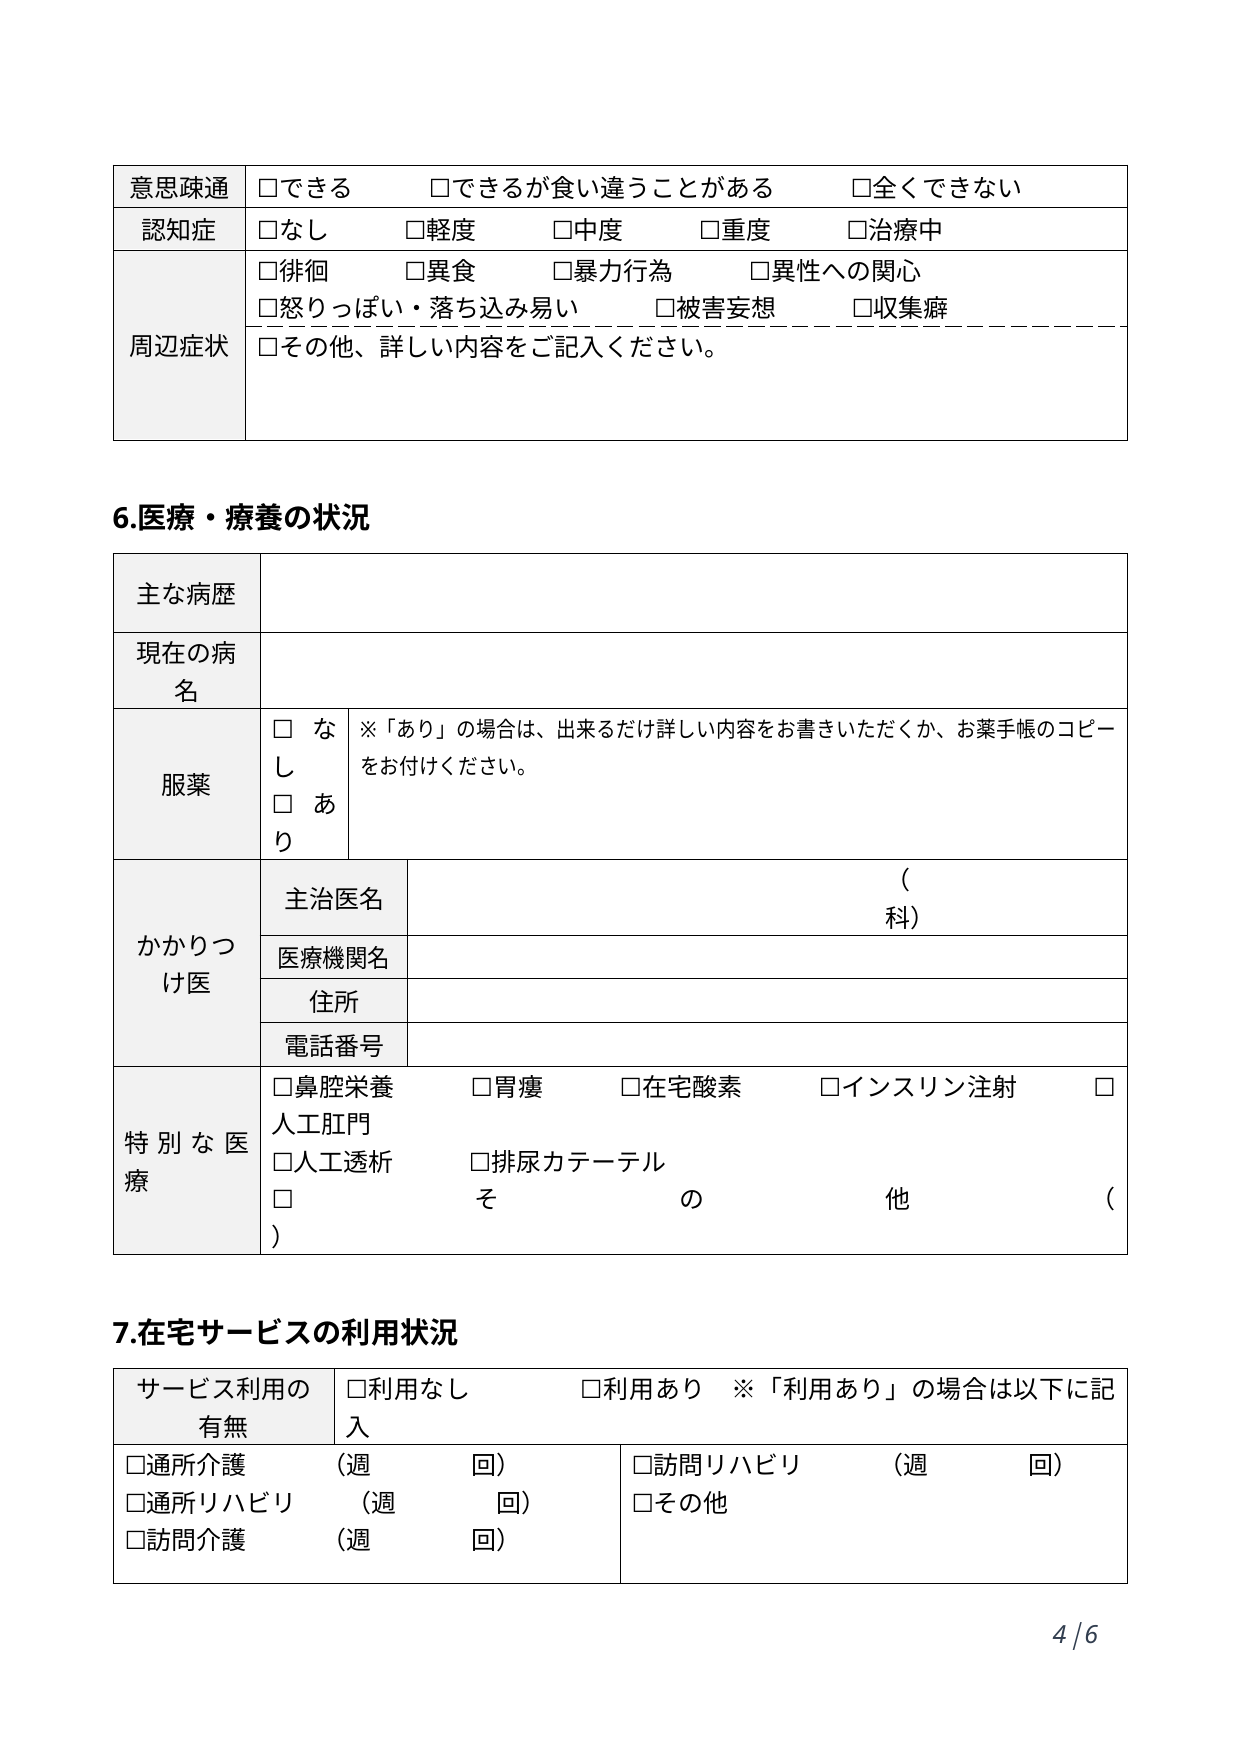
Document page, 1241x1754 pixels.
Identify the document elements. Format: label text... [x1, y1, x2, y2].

table_cell [261, 633, 1127, 708]
text 6.医療・療養の状況 [112, 478, 1128, 553]
table_cell 電話番号 [261, 1023, 407, 1066]
table_cell かかりつけ医 [114, 860, 260, 1066]
table_header 主な病歴 [114, 554, 260, 632]
table_cell [408, 1023, 1127, 1066]
table_cell 訪問リハビリ （週 回） その他 [621, 1445, 1127, 1583]
table_header [261, 554, 1127, 632]
table_cell ※「あり」の場合は、出来るだけ詳しい内容をお書きいただくか、お薬手帳のコピーをお付けください。 [349, 709, 1127, 859]
table_cell 認知症 [114, 208, 245, 249]
table_header 利用なし 利用あり ※「利用あり」の場合は以下に記入 [335, 1369, 1127, 1444]
table_cell その他、詳しい内容をご記入ください。 [246, 326, 1127, 439]
table_header サービス利用の有無 [114, 1369, 334, 1444]
table_cell 医療機関名 [261, 936, 407, 978]
table_cell [408, 936, 1127, 978]
table_cell 現在の病名 [114, 633, 260, 708]
table_cell 服薬 [114, 709, 260, 859]
table_cell 鼻腔栄養 胃瘻 在宅酸素 インスリン注射 人工肛門 人工透析 排尿カテーテル その他（ ） [261, 1067, 1127, 1254]
table_cell 周辺症状 [114, 251, 245, 439]
table_cell （ 科） [874, 860, 1127, 935]
table_cell [408, 860, 874, 935]
table_cell 特別な医療 [114, 1067, 260, 1254]
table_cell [114, 1445, 620, 1583]
table_cell 主治医名 [261, 860, 407, 935]
table_cell できる できるが食い違うことがある 全くできない [246, 166, 1127, 207]
table_cell 住所 [261, 979, 407, 1022]
table_cell [408, 979, 1127, 1022]
table_cell 徘徊 異食 暴力行為 異性への関心 怒りっぽい・落ち込み易い 被害妄想 収集癖 [246, 251, 1127, 326]
table_cell 意思疎通 [114, 166, 245, 207]
text 7.在宅サービスの利用状況 [112, 1293, 1128, 1368]
table_cell なし あり [261, 709, 348, 859]
table_cell なし 軽度 中度 重度 治療中 [246, 208, 1127, 249]
